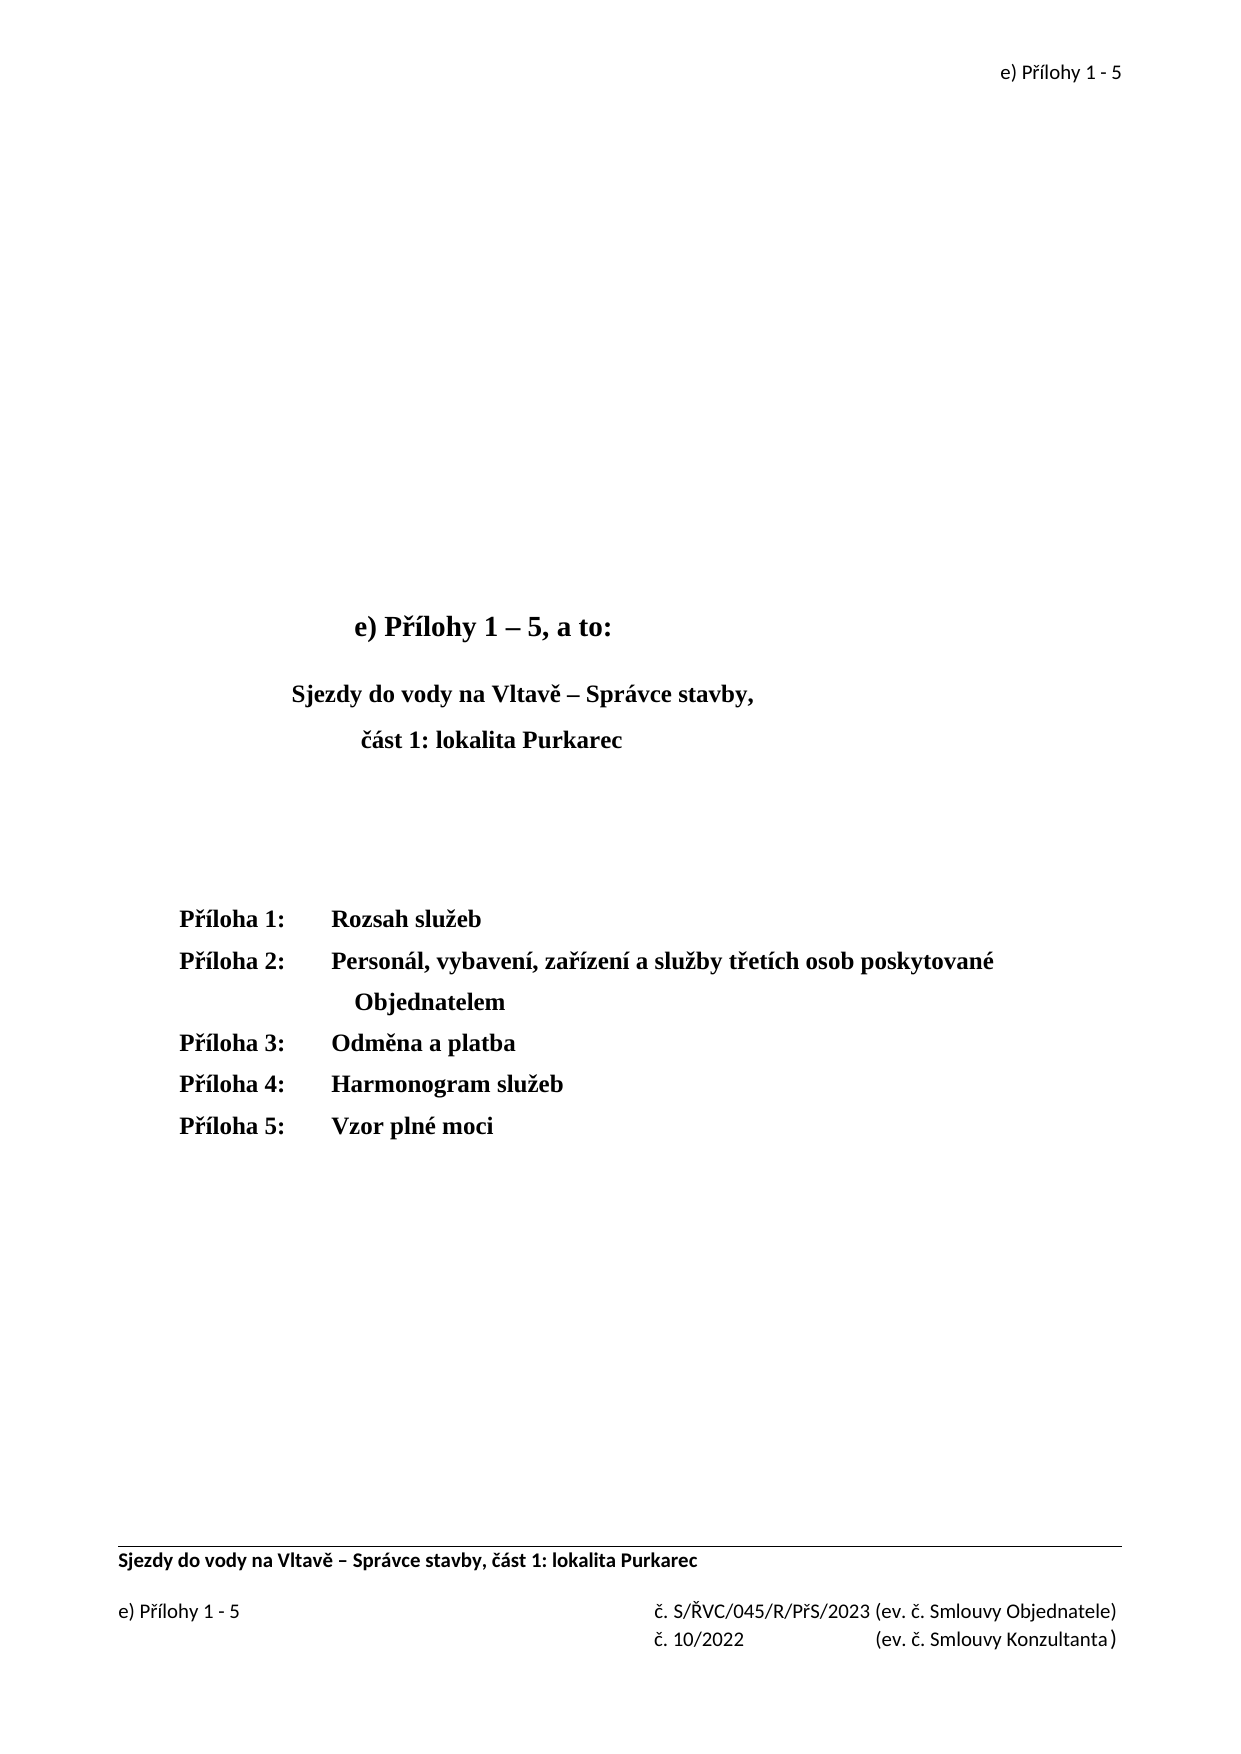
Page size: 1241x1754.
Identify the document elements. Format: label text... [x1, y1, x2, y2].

text Příloha 1: Rozsah služeb [179, 904, 1122, 933]
text e) Přílohy 1 – 5, a to: [118, 609, 1122, 643]
text část 1: lokalita Purkarec [118, 725, 865, 754]
text Příloha 4: Harmonogram služeb [179, 1069, 1122, 1098]
text Příloha 3: Odměna a platba [179, 1028, 1122, 1057]
text Příloha 5: Vzor plné moci [179, 1111, 1122, 1139]
text Sjezdy do vody na Vltavě – Správce stavby, [118, 679, 865, 708]
text Objednatelem [179, 987, 1122, 1016]
text Příloha 2: Personál, vybavení, zařízení a služby třetích osob poskytované [179, 946, 1122, 974]
